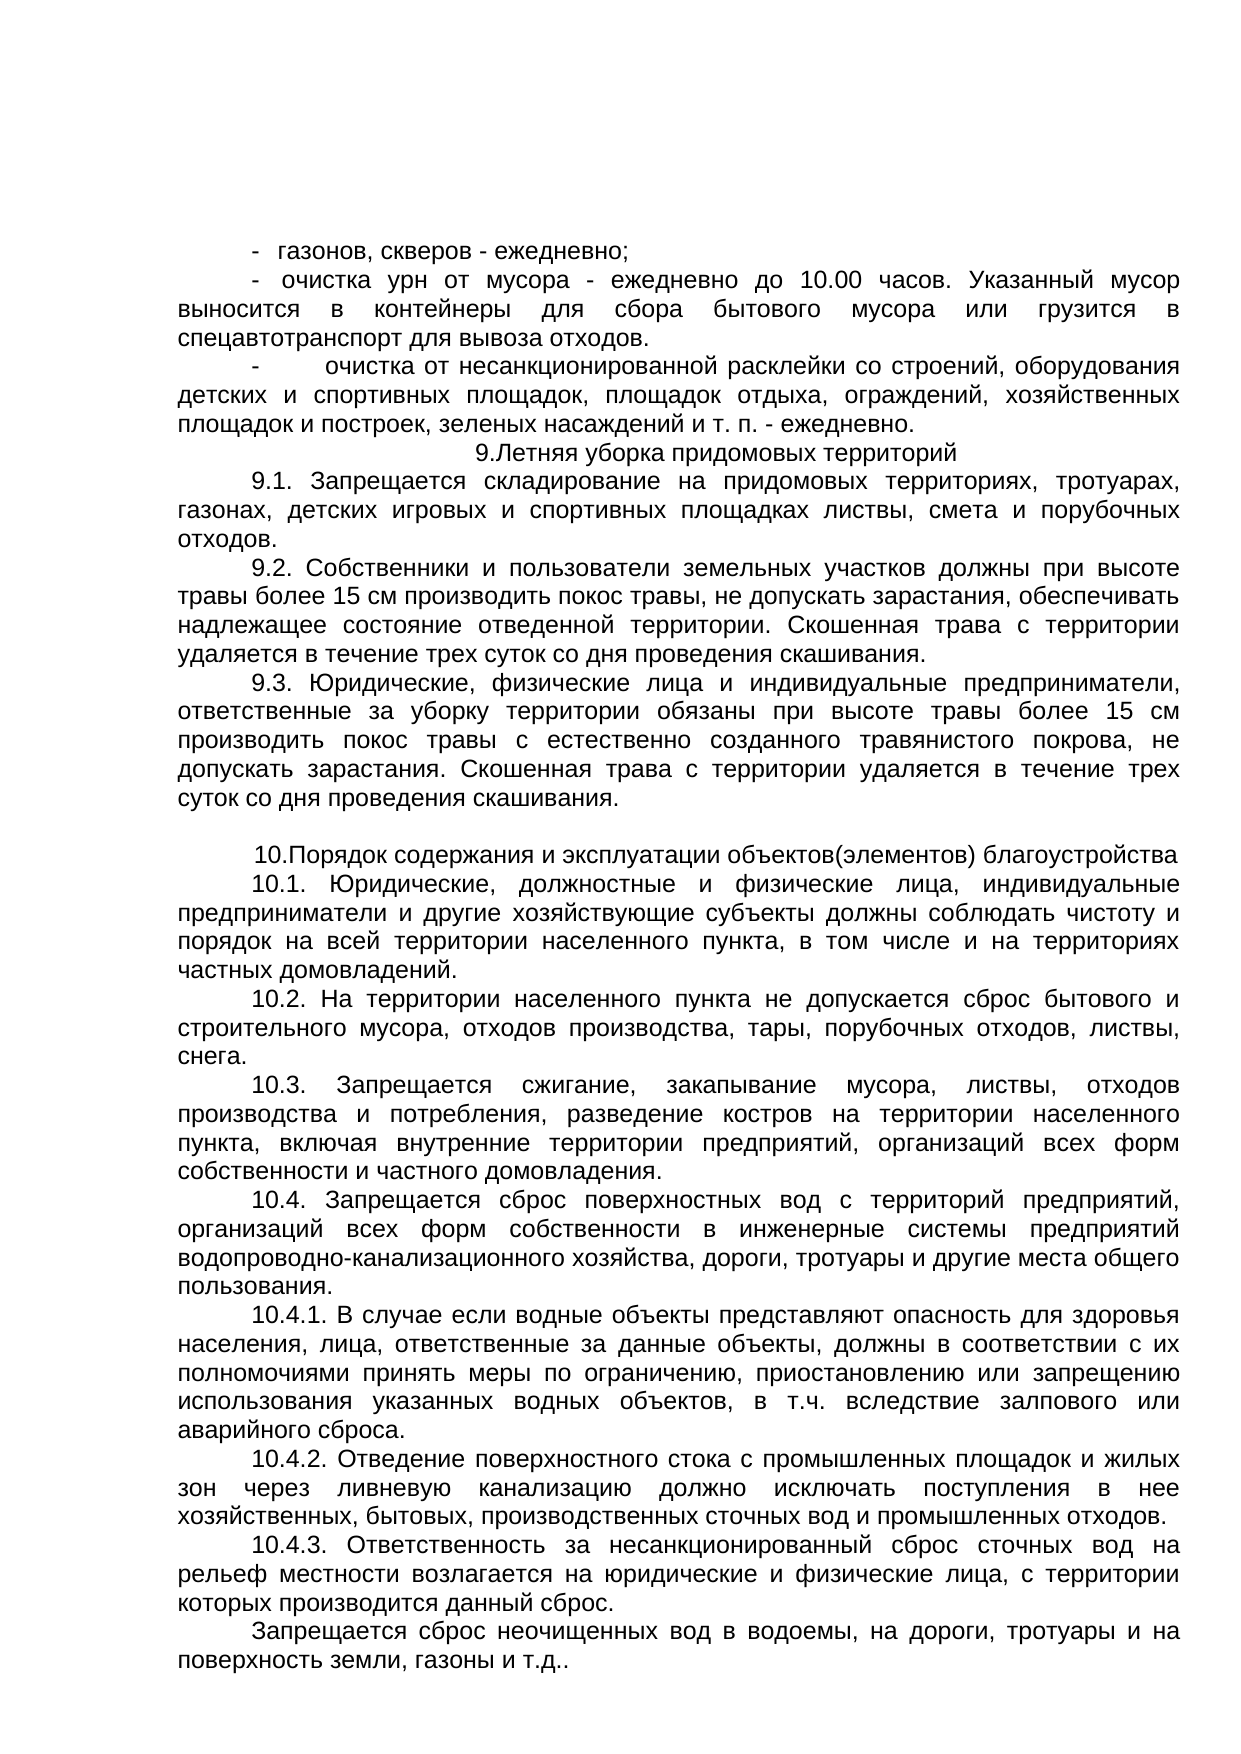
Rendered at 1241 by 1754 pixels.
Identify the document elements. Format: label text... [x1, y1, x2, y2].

text Запрещается сброс неочищенных вод в водоемы, на дороги, тротуары и на поверхность земли, газоны и т.д.. [177, 1616, 1181, 1674]
text 10.4.1. В случае если водные объекты представляют опасность для здоровья населения, лица, ответственные за данные объекты, должны в соответствии с их полномочиями принять меры по ограничению, приостановлению или запрещению использования указанных водных объектов, в т.ч. вследствие залпового или аварийного сброса. [177, 1300, 1181, 1444]
list очистка урн от мусора - ежедневно до 10.00 часов. Указанный мусор выносится в контейнеры для сбора бытового мусора или грузится в спецавтотранспорт для вывоза отходов. [177, 265, 1181, 351]
text 9.2. Собственники и пользователи земельных участков должны при высоте травы более 15 см производить покос травы, не допускать зарастания, обеспечивать надлежащее состояние отведенной территории. Скошенная трава с территории удаляется в течение трех суток со дня проведения скашивания. [177, 552, 1181, 667]
text 10.4.3. Ответственность за несанкционированный сброс сточных вод на рельеф местности возлагается на юридические и физические лица, с территории которых производится данный сброс. [177, 1530, 1181, 1616]
text 10.1. Юридические, должностные и физические лица, индивидуальные предприниматели и другие хозяйствующие субъекты должны соблюдать чистоту и порядок на всей территории населенного пункта, в том числе и на территориях частных домовладений. [177, 869, 1181, 984]
text 9.3. Юридические, физические лица и индивидуальные предприниматели, ответственные за уборку территории обязаны при высоте травы более 15 см производить покос травы с естественно созданного травянистого покрова, не допускать зарастания. Скошенная трава с территории удаляется в течение трех суток со дня проведения скашивания. [177, 667, 1181, 811]
text 10.2. На территории населенного пункта не допускается сброс бытового и строительного мусора, отходов производства, тары, порубочных отходов, листвы, снега. [177, 984, 1181, 1070]
text 9.Летняя уборка придомовых территорий [177, 437, 1181, 466]
text 9.1. Запрещается складирование на придомовых территориях, тротуарах, газонах, детских игровых и спортивных площадках листвы, смета и порубочных отходов. [177, 466, 1181, 552]
text 10.4.2. Отведение поверхностного стока с промышленных площадок и жилых зон через ливневую канализацию должно исключать поступления в нее хозяйственных, бытовых, производственных сточных вод и промышленных отходов. [177, 1444, 1181, 1530]
list очистка от несанкционированной расклейки со строений, оборудования детских и спортивных площадок, площадок отдыха, ограждений, хозяйственных площадок и построек, зеленых насаждений и т. п. - ежедневно. [177, 351, 1181, 437]
text 10.4. Запрещается сброс поверхностных вод с территорий предприятий, организаций всех форм собственности в инженерные системы предприятий водопроводно-канализационного хозяйства, дороги, тротуары и другие места общего пользования. [177, 1185, 1181, 1300]
list газонов, скверов - ежедневно; [177, 236, 1181, 265]
text 10.Порядок содержания и эксплуатации объектов(элементов) благоустройства [177, 840, 1181, 869]
text 10.3. Запрещается сжигание, закапывание мусора, листвы, отходов производства и потребления, разведение костров на территории населенного пункта, включая внутренние территории предприятий, организаций всех форм собственности и частного домовладения. [177, 1070, 1181, 1185]
